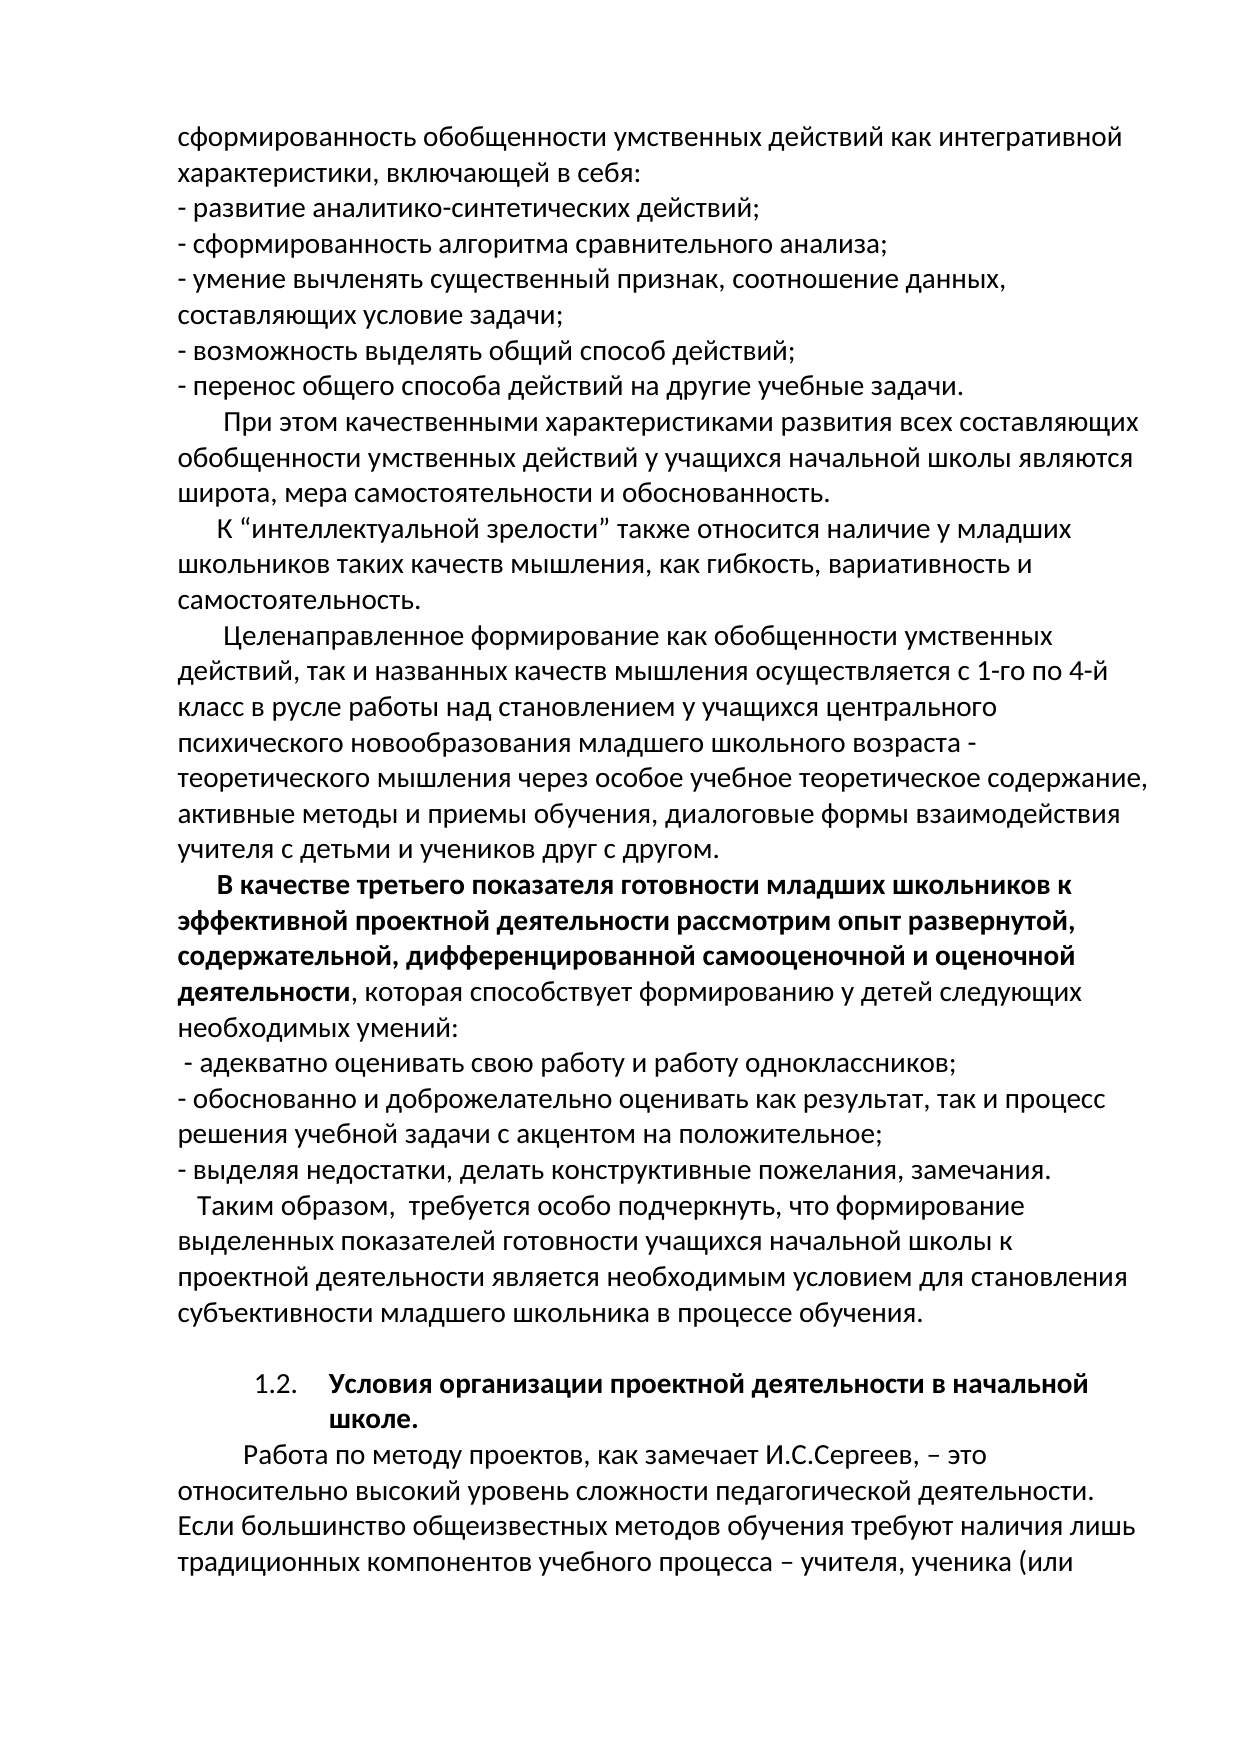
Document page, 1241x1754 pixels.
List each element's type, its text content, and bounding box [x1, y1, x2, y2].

text Целенаправленное формирование как обобщенности умственных действий, так и названных качеств мышления осуществляется с 1-го по 4-й класс в русле работы над становлением у учащихся центрального психического новообразования младшего школьного возраста - теоретического мышления через особое учебное теоретическое содержание, активные методы и приемы обучения, диалоговые формы взаимодействия учителя с детьми и учеников друг с другом. [177, 617, 1152, 866]
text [177, 118, 1152, 189]
text При этом качественными характеристиками развития всех составляющих обобщенности умственных действий у учащихся начальной школы являются широта, мера самостоятельности и обоснованность. [177, 403, 1152, 510]
list Условия организации проектной деятельности в начальной школе. [253, 1365, 1152, 1436]
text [177, 1436, 1152, 1579]
text - адекватно оценивать свою работу и работу одноклассников; - обоснованно и доброжелательно оценивать как результат, так и процесс решения учебной задачи с акцентом на положительное; - выделяя недостатки, делать конструктивные пожелания, замечания. [177, 1044, 1152, 1187]
text - развитие аналитико-синтетических действий; - сформированность алгоритма сравнительного анализа; - умение вычленять существенный признак, соотношение данных, составляющих условие задачи; - возможность выделять общий способ действий; - перенос общего способа действий на другие учебные задачи. [177, 189, 1152, 403]
text В качестве третьего показателя готовности младших школьников к эффективной проектной деятельности рассмотрим опыт развернутой, содержательной, дифференцированной самооценочной и оценочной деятельности, которая способствует формированию у детей следующих необходимых умений: [177, 866, 1152, 1044]
text К “интеллектуальной зрелости” также относится наличие у младших школьников таких качеств мышления, как гибкость, вариативность и самостоятельность. [177, 510, 1152, 617]
text Таким образом, требуется особо подчеркнуть, что формирование выделенных показателей готовности учащихся начальной школы к проектной деятельности является необходимым условием для становления субъективности младшего школьника в процессе обучения. [177, 1187, 1152, 1329]
